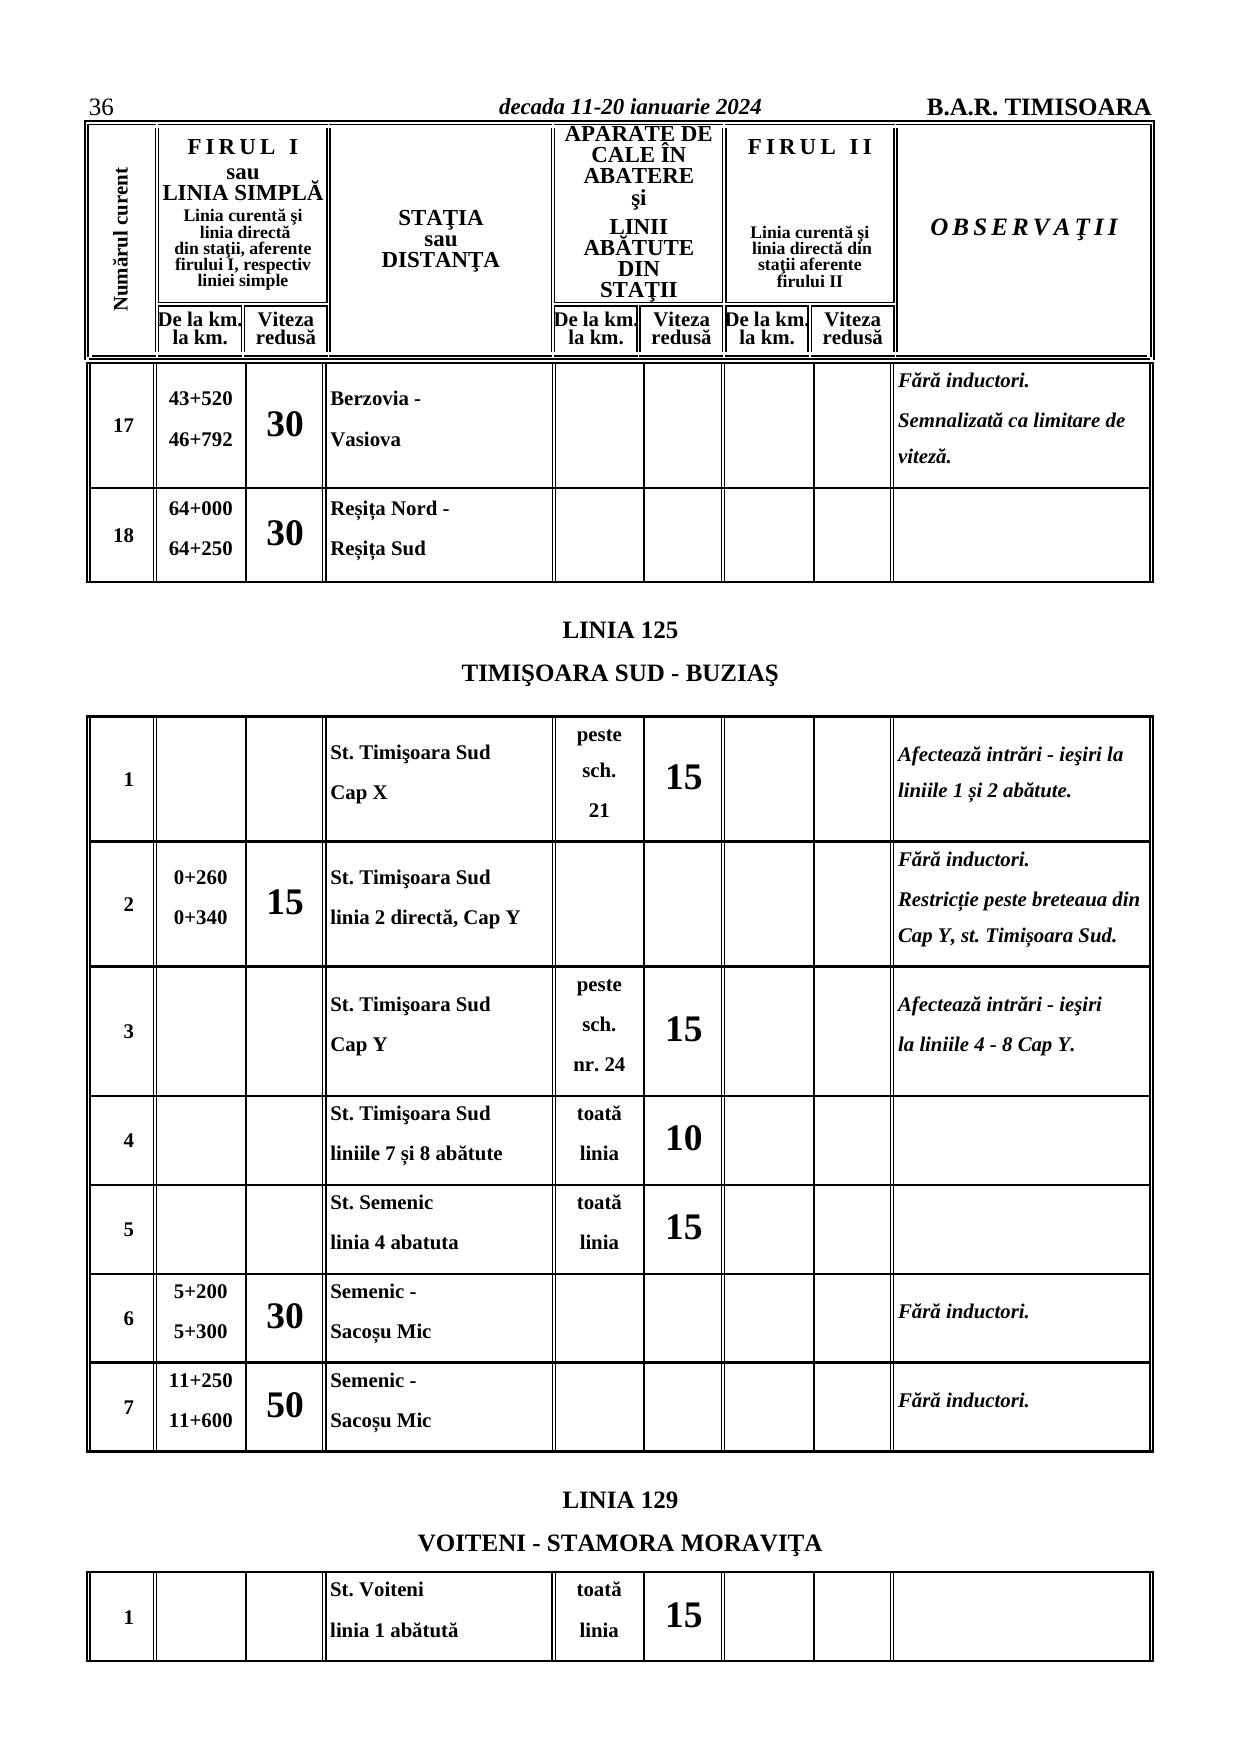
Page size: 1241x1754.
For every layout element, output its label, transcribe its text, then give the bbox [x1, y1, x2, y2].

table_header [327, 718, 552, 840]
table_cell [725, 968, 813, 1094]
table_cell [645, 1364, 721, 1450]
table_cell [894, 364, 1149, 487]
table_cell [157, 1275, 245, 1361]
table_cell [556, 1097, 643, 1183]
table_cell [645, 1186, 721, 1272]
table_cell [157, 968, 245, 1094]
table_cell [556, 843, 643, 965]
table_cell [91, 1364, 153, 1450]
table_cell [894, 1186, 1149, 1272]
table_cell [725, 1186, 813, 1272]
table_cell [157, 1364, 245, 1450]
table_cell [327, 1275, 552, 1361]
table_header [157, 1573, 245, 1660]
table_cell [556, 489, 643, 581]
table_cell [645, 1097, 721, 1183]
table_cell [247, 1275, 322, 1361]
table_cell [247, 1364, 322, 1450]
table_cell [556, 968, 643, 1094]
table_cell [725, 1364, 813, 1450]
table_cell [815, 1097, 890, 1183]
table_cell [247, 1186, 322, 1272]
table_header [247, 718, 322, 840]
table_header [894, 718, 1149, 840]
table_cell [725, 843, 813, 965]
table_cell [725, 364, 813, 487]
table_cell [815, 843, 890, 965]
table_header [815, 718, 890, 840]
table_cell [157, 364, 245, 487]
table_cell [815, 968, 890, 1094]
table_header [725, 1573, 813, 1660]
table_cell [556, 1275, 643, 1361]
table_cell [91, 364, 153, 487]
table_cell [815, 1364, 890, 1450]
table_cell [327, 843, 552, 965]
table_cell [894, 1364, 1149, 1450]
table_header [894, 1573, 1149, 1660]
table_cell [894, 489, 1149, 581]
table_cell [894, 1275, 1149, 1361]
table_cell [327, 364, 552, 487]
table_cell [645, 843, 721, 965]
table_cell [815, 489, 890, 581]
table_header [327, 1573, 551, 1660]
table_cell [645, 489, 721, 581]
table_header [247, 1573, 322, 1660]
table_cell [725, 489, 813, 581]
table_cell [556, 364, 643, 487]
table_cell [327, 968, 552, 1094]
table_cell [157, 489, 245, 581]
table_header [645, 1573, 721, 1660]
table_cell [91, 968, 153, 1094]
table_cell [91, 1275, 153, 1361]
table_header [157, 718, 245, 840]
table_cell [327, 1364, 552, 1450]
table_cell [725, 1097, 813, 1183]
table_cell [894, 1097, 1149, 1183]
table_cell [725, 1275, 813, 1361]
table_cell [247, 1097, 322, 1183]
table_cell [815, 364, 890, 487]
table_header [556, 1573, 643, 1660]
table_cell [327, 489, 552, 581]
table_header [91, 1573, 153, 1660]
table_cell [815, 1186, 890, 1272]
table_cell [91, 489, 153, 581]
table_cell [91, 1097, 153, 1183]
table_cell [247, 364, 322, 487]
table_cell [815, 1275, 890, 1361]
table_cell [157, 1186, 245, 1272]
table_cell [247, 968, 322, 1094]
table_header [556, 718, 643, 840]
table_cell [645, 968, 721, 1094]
subtitle VOITENI - STAMORA MORAVIŢA [89, 1528, 1152, 1557]
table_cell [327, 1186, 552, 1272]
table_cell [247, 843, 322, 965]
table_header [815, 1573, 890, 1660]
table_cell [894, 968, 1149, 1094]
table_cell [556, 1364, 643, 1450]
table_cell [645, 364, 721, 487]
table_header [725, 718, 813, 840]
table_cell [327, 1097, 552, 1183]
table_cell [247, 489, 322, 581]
subtitle TIMIŞOARA SUD - BUZIAŞ [89, 658, 1152, 687]
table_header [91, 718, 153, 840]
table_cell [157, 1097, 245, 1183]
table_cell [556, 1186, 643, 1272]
subtitle LINIA 125 [89, 615, 1152, 643]
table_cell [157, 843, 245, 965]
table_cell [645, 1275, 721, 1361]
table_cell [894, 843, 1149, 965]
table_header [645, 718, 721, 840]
subtitle LINIA 129 [89, 1485, 1152, 1514]
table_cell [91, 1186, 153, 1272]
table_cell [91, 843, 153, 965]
